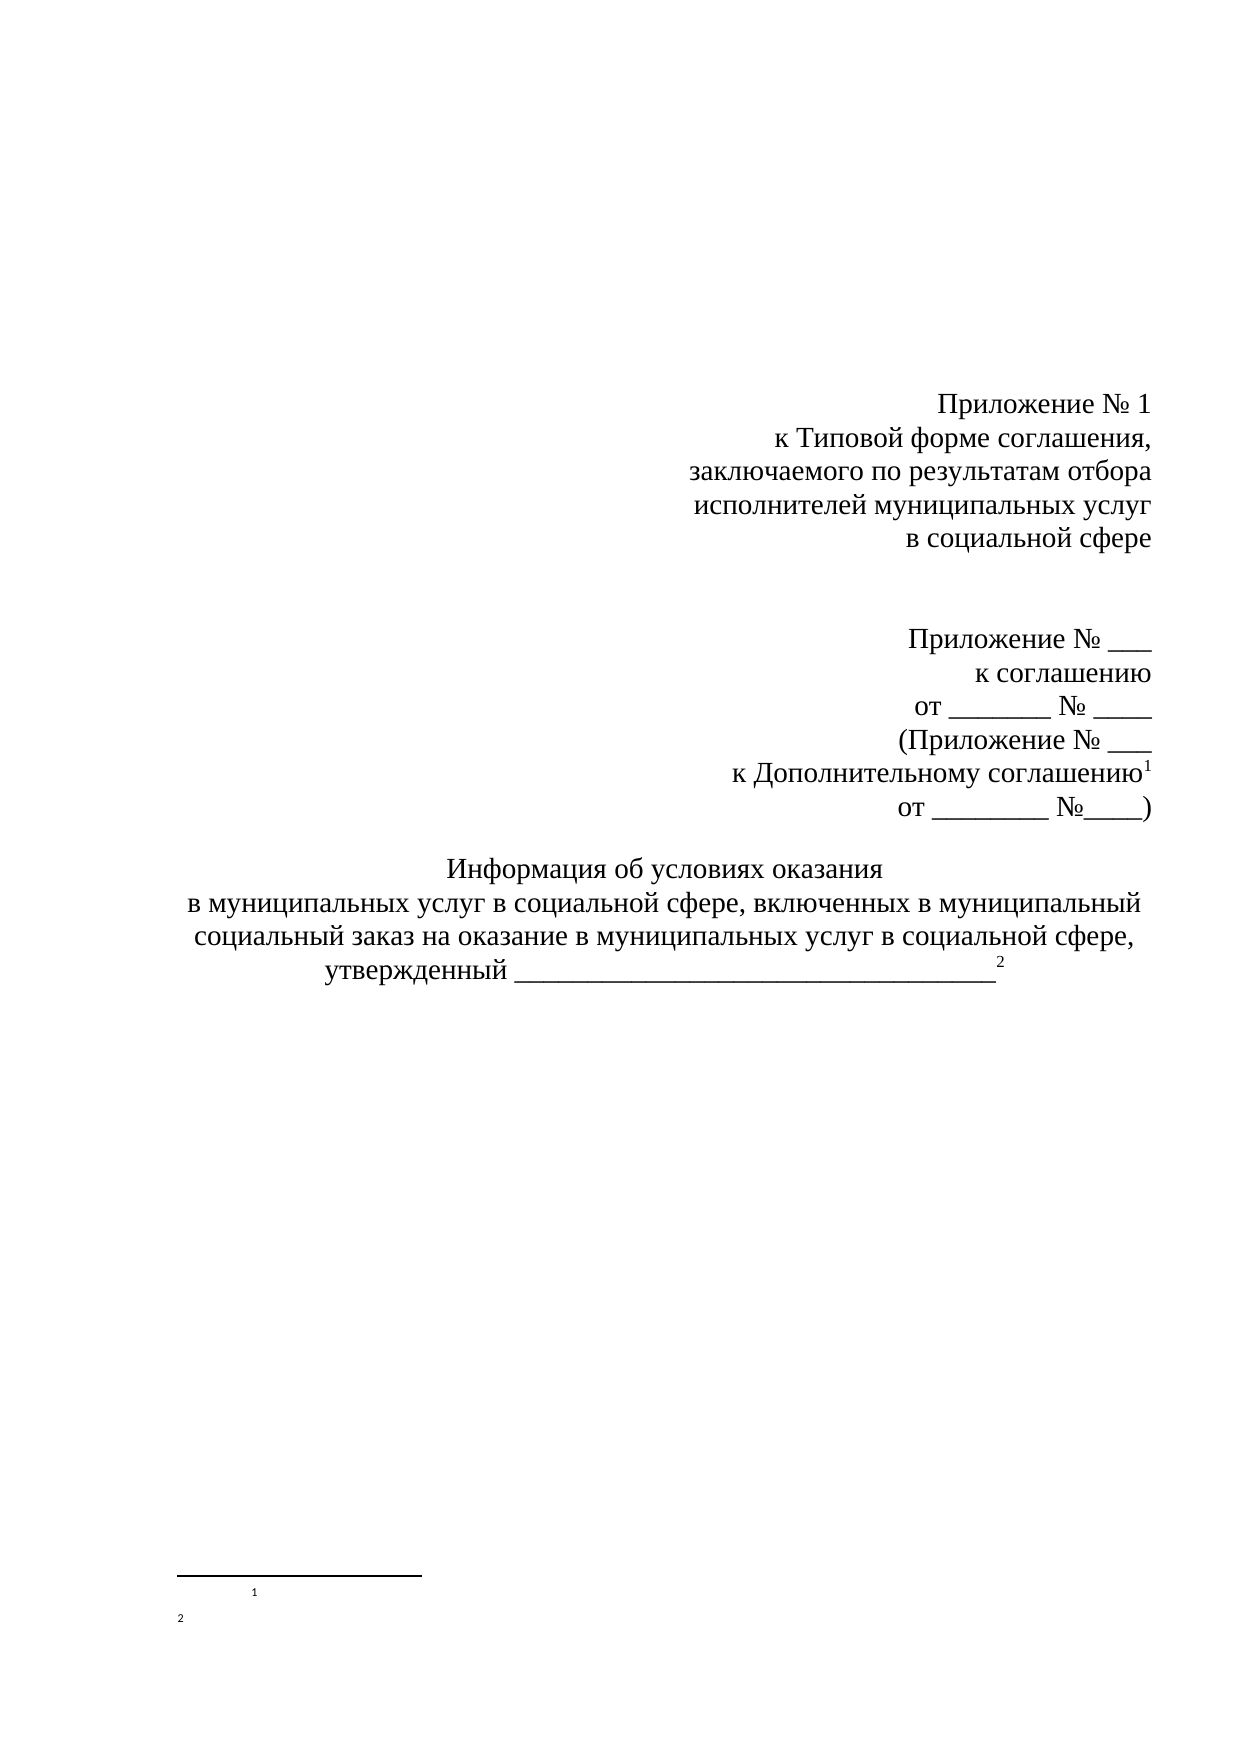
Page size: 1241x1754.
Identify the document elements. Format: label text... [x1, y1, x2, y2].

text к соглашению [177, 655, 1152, 688]
text Информация об условиях оказания [177, 851, 1152, 885]
text от _______ № ____ [177, 688, 1152, 722]
text к Типовой форме соглашения, заключаемого по результатам отбора исполнителей муниципальных услуг в социальной сфере [177, 420, 1152, 554]
text в муниципальных услуг в социальной сфере, включенных в муниципальный социальный заказ на оказание в муниципальных услуг в социальной сфере, утвержденный _________________________________ [177, 885, 1152, 985]
text Приложение № 1 [177, 386, 1152, 420]
text к Дополнительному соглашению [177, 755, 1152, 789]
text Приложение № ___ [177, 621, 1152, 655]
text от ________ №____) [177, 789, 1152, 822]
text (Приложение № ___ [177, 722, 1152, 755]
